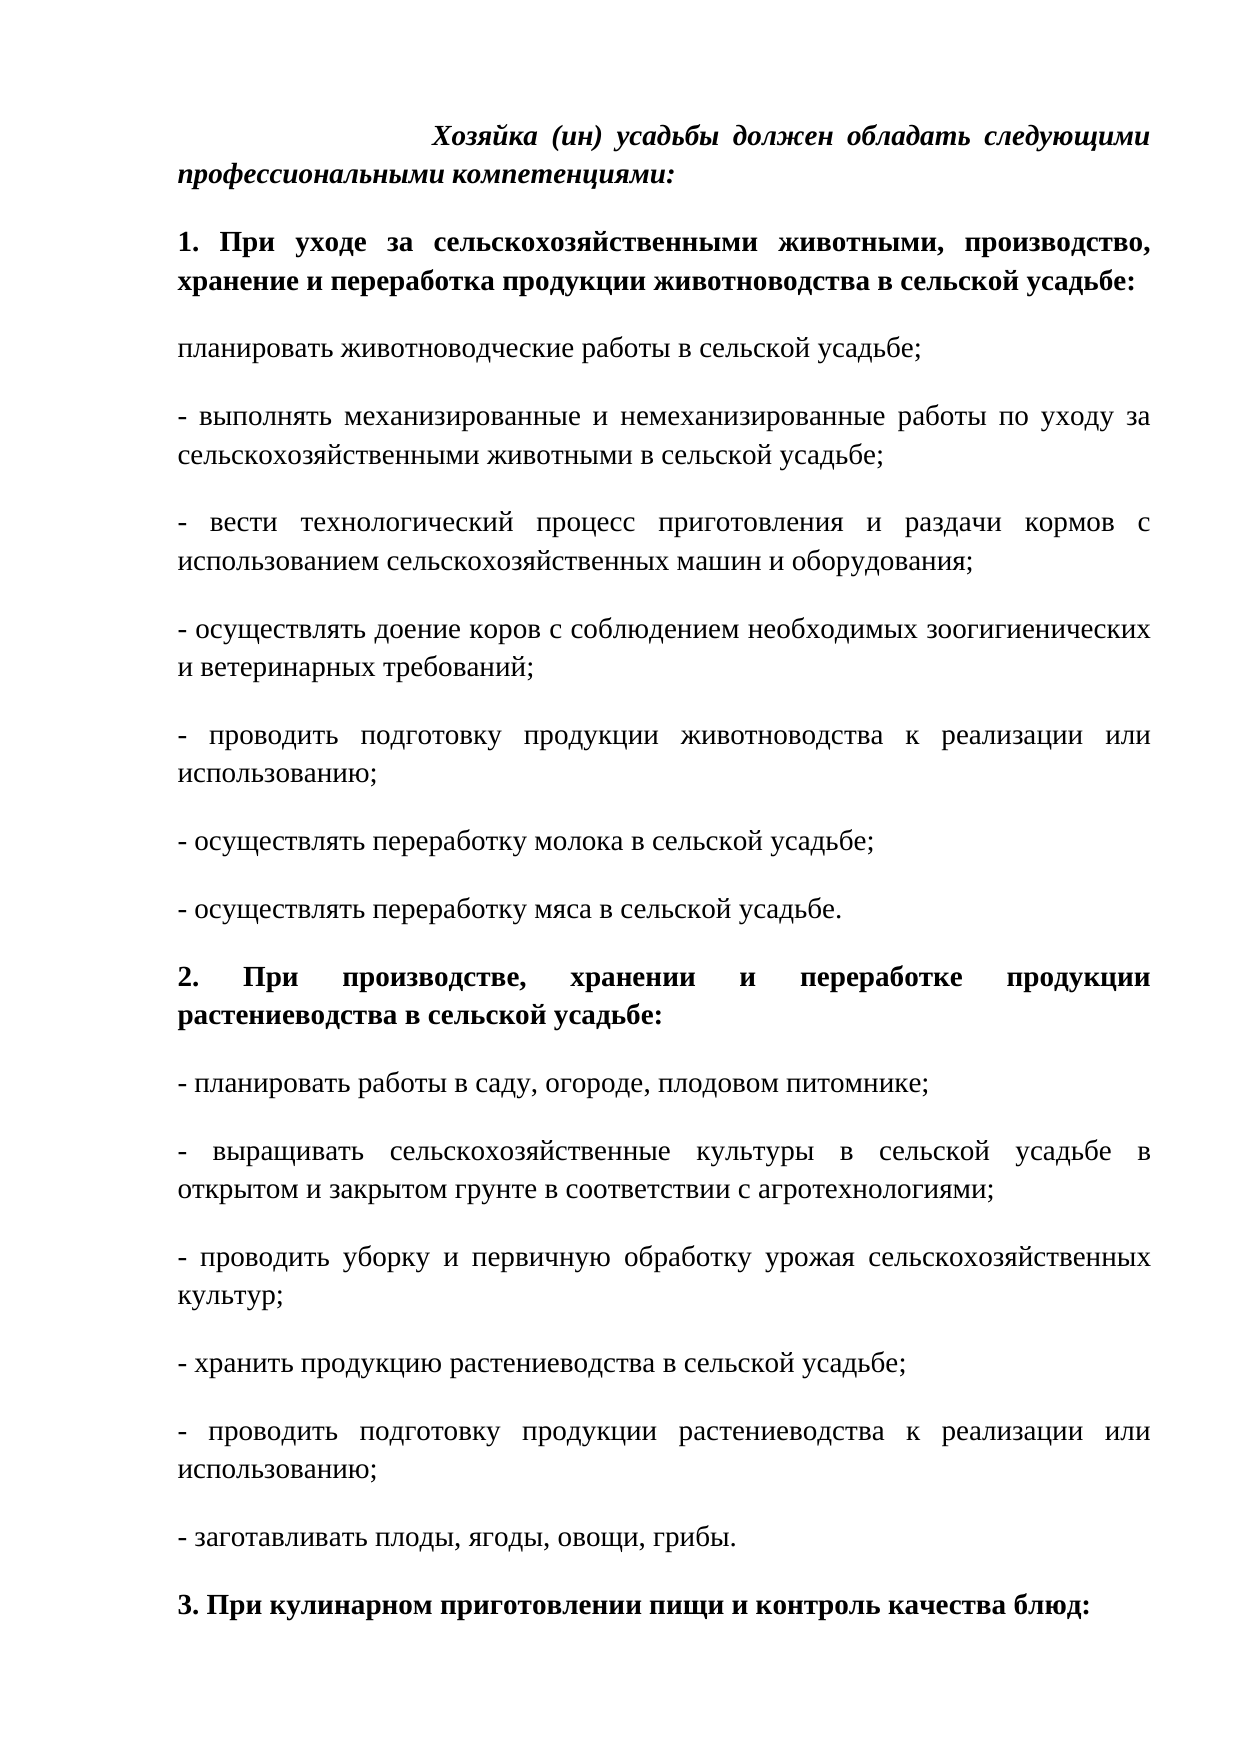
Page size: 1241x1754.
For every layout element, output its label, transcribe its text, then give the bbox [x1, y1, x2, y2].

text - проводить уборку и первичную обработку урожая сельскохозяйственных культур; [177, 1239, 1152, 1311]
text - осуществлять переработку мяса в сельской усадьбе. [177, 891, 1152, 924]
text - осуществлять доение коров с соблюдением необходимых зоогигиенических и ветеринарных требований; [177, 611, 1152, 683]
text Хозяйка (ин) усадьбы должен обладать следующими профессиональными компетенциями: [177, 118, 1152, 190]
text - хранить продукцию растениеводства в сельской усадьбе; [177, 1345, 1152, 1379]
text - заготавливать плоды, ягоды, овощи, грибы. [177, 1519, 1152, 1553]
text - проводить подготовку продукции растениеводства к реализации или использованию; [177, 1413, 1152, 1485]
text планировать животноводческие работы в сельской усадьбе; [177, 331, 1152, 364]
text - осуществлять переработку молока в сельской усадьбе; [177, 823, 1152, 857]
text 3. При кулинарном приготовлении пищи и контроль качества блюд: [177, 1587, 1152, 1620]
text - проводить подготовку продукции животноводства к реализации или использованию; [177, 717, 1152, 789]
text 2. При производстве, хранении и переработке продукции растениеводства в сельской усадьбе: [177, 959, 1152, 1031]
text - выполнять механизированные и немеханизированные работы по уходу за сельскохозяйственными животными в сельской усадьбе; [177, 398, 1152, 470]
text - выращивать сельскохозяйственные культуры в сельской усадьбе в открытом и закрытом грунте в соответствии с агротехнологиями; [177, 1133, 1152, 1205]
text - вести технологический процесс приготовления и раздачи кормов с использованием сельскохозяйственных машин и оборудования; [177, 504, 1152, 577]
text 1. При уходе за сельскохозяйственными животными, производство, хранение и переработка продукции животноводства в сельской усадьбе: [177, 224, 1152, 296]
text - планировать работы в саду, огороде, плодовом питомнике; [177, 1065, 1152, 1098]
